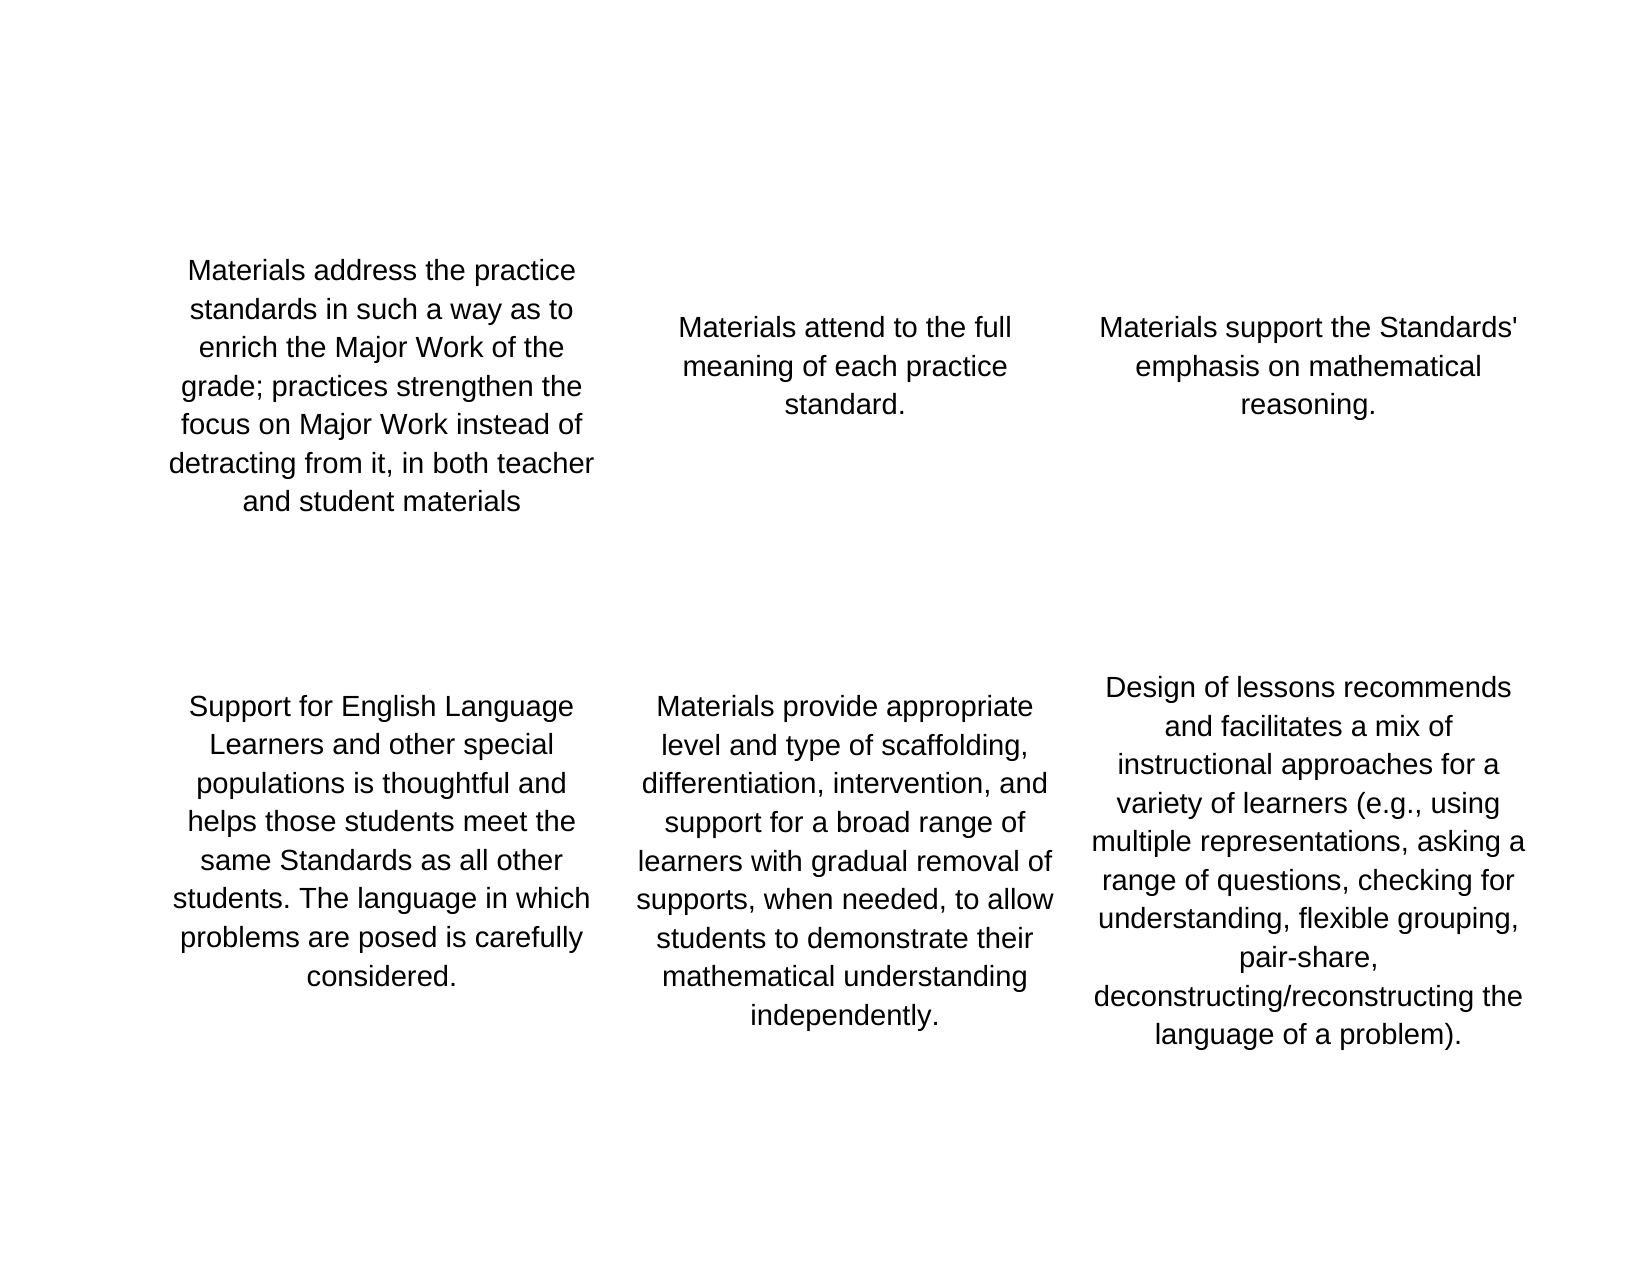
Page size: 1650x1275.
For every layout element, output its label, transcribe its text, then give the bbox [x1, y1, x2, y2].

table_cell Materials address the practice standards in such a way as to enrich the Major Work of the grade; practices strengthen the focus on Major Work instead of detracting from it, in both teacher and student materials [150, 150, 613, 625]
table_cell Support for English Language Learners and other special populations is thoughtful and helps those students meet the same Standards as all other students. The language in which problems are posed is carefully considered. [150, 625, 613, 1100]
table_cell Materials provide appropriate level and type of scaffolding, differentiation, intervention, and support for a broad range of learners with gradual removal of supports, when needed, to allow students to demonstrate their mathematical understanding independently. [613, 625, 1077, 1100]
table_cell Design of lessons recommends and facilitates a mix of instructional approaches for a variety of learners (e.g., using multiple representations, asking a range of questions, checking for understanding, flexible grouping, pair-share, deconstructing/reconstructing the language of a problem). [1077, 625, 1540, 1100]
table_cell Materials support the Standards' emphasis on mathematical reasoning. [1077, 150, 1540, 625]
table_cell Materials attend to the full meaning of each practice standard. [613, 150, 1077, 625]
